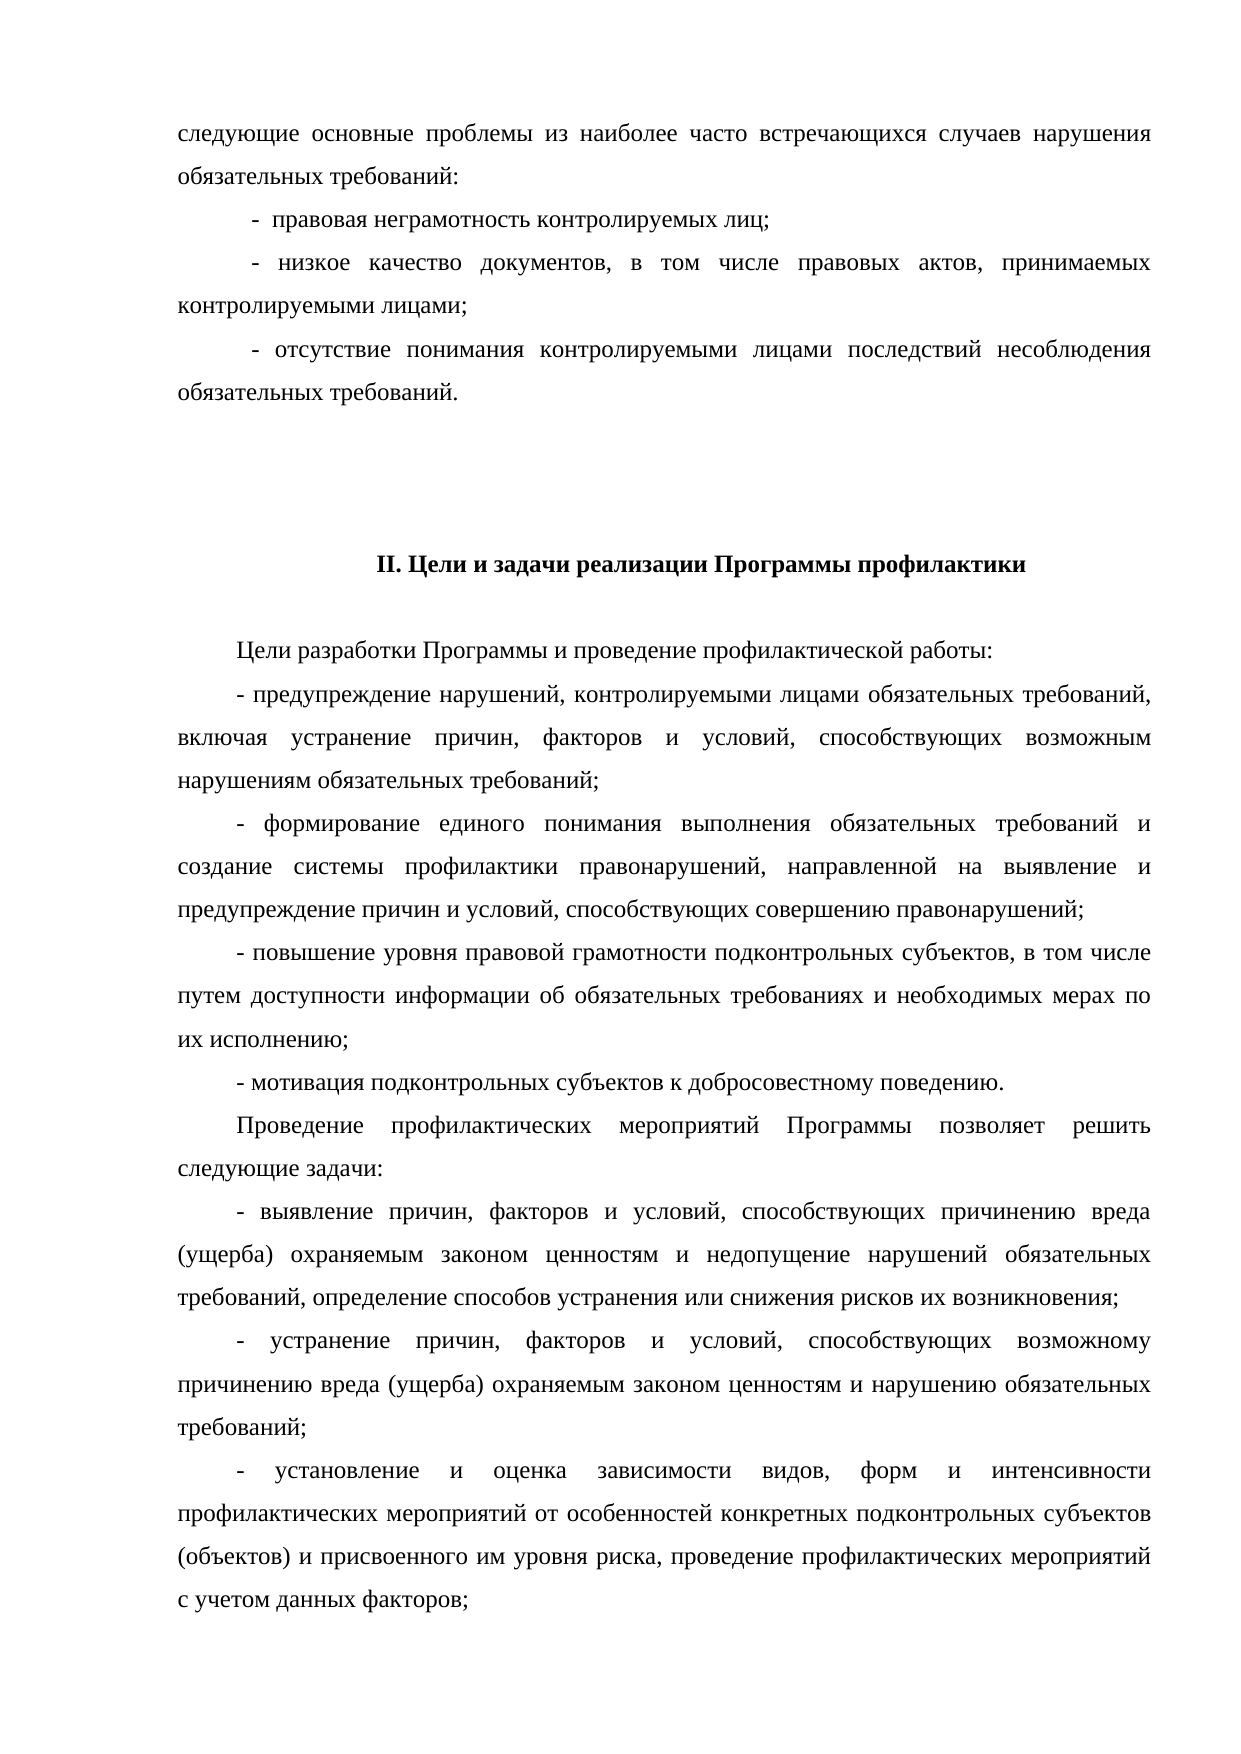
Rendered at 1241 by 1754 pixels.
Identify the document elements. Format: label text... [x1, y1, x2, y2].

text - предупреждение нарушений, контролируемыми лицами обязательных требований, включая устранение причин, факторов и условий, способствующих возможным нарушениям обязательных требований; [177, 679, 1152, 794]
text - формирование единого понимания выполнения обязательных требований и создание системы профилактики правонарушений, направленной на выявление и предупреждение причин и условий, способствующих совершению правонарушений; [177, 808, 1152, 923]
text - мотивация подконтрольных субъектов к добросовестному поведению. [177, 1067, 1152, 1096]
text - низкое качество документов, в том числе правовых актов, принимаемых контролируемыми лицами; [177, 247, 1152, 319]
text Проведение профилактических мероприятий Программы позволяет решить следующие задачи: [177, 1110, 1152, 1182]
text - отсутствие понимания контролируемыми лицами последствий несоблюдения обязательных требований. [177, 334, 1152, 406]
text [177, 118, 1152, 190]
text - установление и оценка зависимости видов, форм и интенсивности профилактических мероприятий от особенностей конкретных подконтрольных субъектов (объектов) и присвоенного им уровня риска, проведение профилактических мероприятий с учетом данных факторов; [177, 1455, 1152, 1613]
text - устранение причин, факторов и условий, способствующих возможному причинению вреда (ущерба) охраняемым законом ценностям и нарушению обязательных требований; [177, 1326, 1152, 1441]
list II. Цели и задачи реализации Программы профилактики [177, 549, 1152, 578]
text - повышение уровня правовой грамотности подконтрольных субъектов, в том числе путем доступности информации об обязательных требованиях и необходимых мерах по их исполнению; [177, 937, 1152, 1052]
text Цели разработки Программы и проведение профилактической работы: [177, 636, 1152, 664]
text - правовая неграмотность контролируемых лиц; [177, 204, 1152, 233]
text - выявление причин, факторов и условий, способствующих причинению вреда (ущерба) охраняемым законом ценностям и недопущение нарушений обязательных требований, определение способов устранения или снижения рисков их возникновения; [177, 1196, 1152, 1311]
